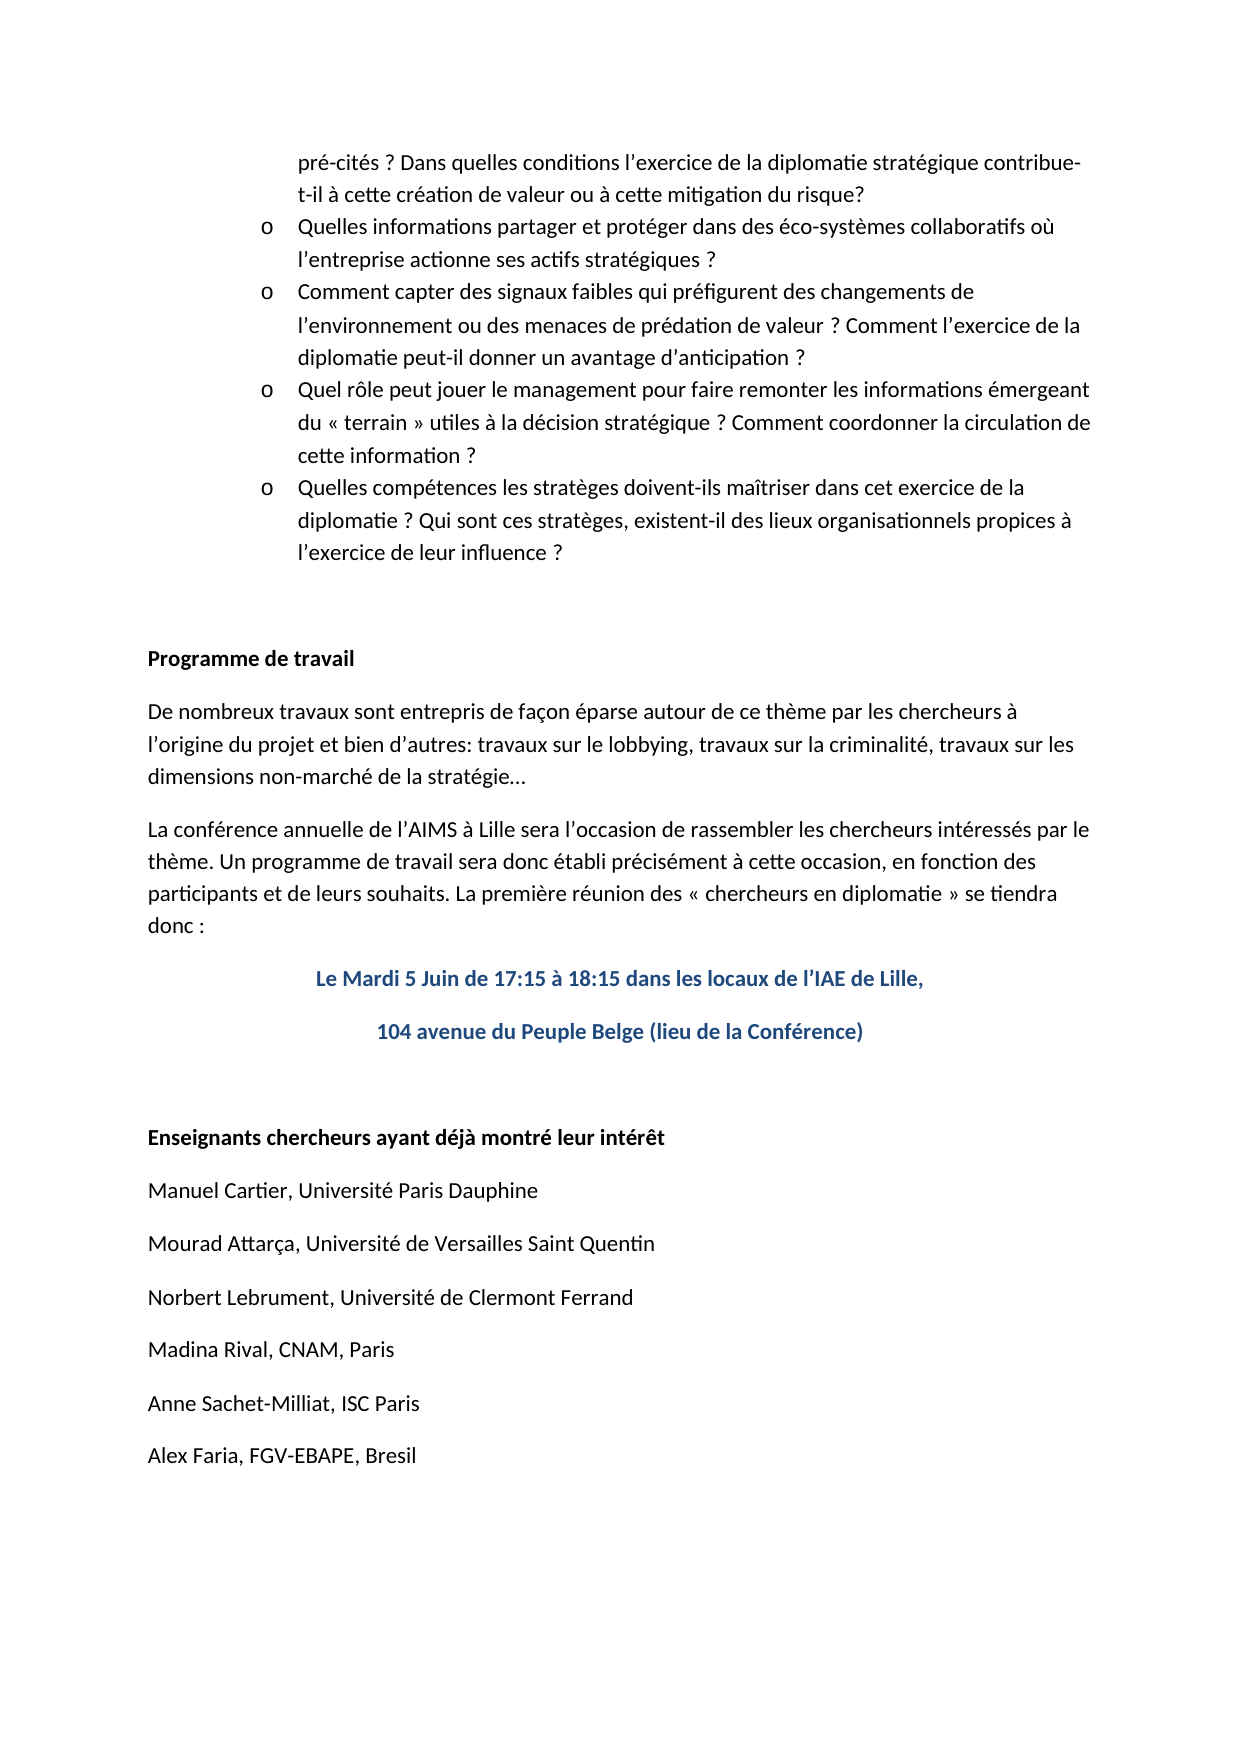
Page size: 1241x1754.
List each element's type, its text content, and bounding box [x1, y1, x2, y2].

text La conférence annuelle de l’AIMS à Lille sera l’occasion de rassembler les chercheurs intéressés par le thème. Un programme de travail sera donc établi précisément à cette occasion, en fonction des participants et de leurs souhaits. La première réunion des « chercheurs en diplomatie » se tiendra donc : [148, 815, 1093, 939]
list Quel rôle peut jouer le management pour faire remonter les informations émergeant du « terrain » utiles à la décision stratégique ? Comment coordonner la circulation de cette information ? [260, 375, 1093, 469]
text Le Mardi 5 Juin de 17:15 à 18:15 dans les locaux de l’IAE de Lille, [148, 964, 1093, 992]
text De nombreux travaux sont entrepris de façon éparse autour de ce thème par les chercheurs à l’origine du projet et bien d’autres: travaux sur le lobbying, travaux sur la criminalité, travaux sur les dimensions non-marché de la stratégie… [148, 697, 1093, 790]
text Alex Faria, FGV-EBAPE, Bresil [148, 1442, 1093, 1470]
text Anne Sachet-Milliat, ISC Paris [148, 1389, 1093, 1417]
list Quelles informations partager et protéger dans des éco-systèmes collaboratifs où l’entreprise actionne ses actifs stratégiques ? [260, 212, 1093, 273]
text Manuel Cartier, Université Paris Dauphine [148, 1177, 1093, 1204]
text Madina Rival, CNAM, Paris [148, 1336, 1093, 1364]
text Programme de travail [148, 644, 1093, 672]
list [260, 148, 1093, 208]
text 104 avenue du Peuple Belge (lieu de la Conférence) [148, 1017, 1093, 1046]
text Norbert Lebrument, Université de Clermont Ferrand [148, 1283, 1093, 1311]
list Comment capter des signaux faibles qui préfigurent des changements de l’environnement ou des menaces de prédation de valeur ? Comment l’exercice de la diplomatie peut-il donner un avantage d’anticipation ? [260, 277, 1093, 371]
text Enseignants chercheurs ayant déjà montré leur intérêt [148, 1123, 1093, 1152]
text Mourad Attarça, Université de Versailles Saint Quentin [148, 1229, 1093, 1258]
list Quelles compétences les stratèges doivent-ils maîtriser dans cet exercice de la diplomatie ? Qui sont ces stratèges, existent-il des lieux organisationnels propices à l’exercice de leur influence ? [260, 473, 1093, 566]
